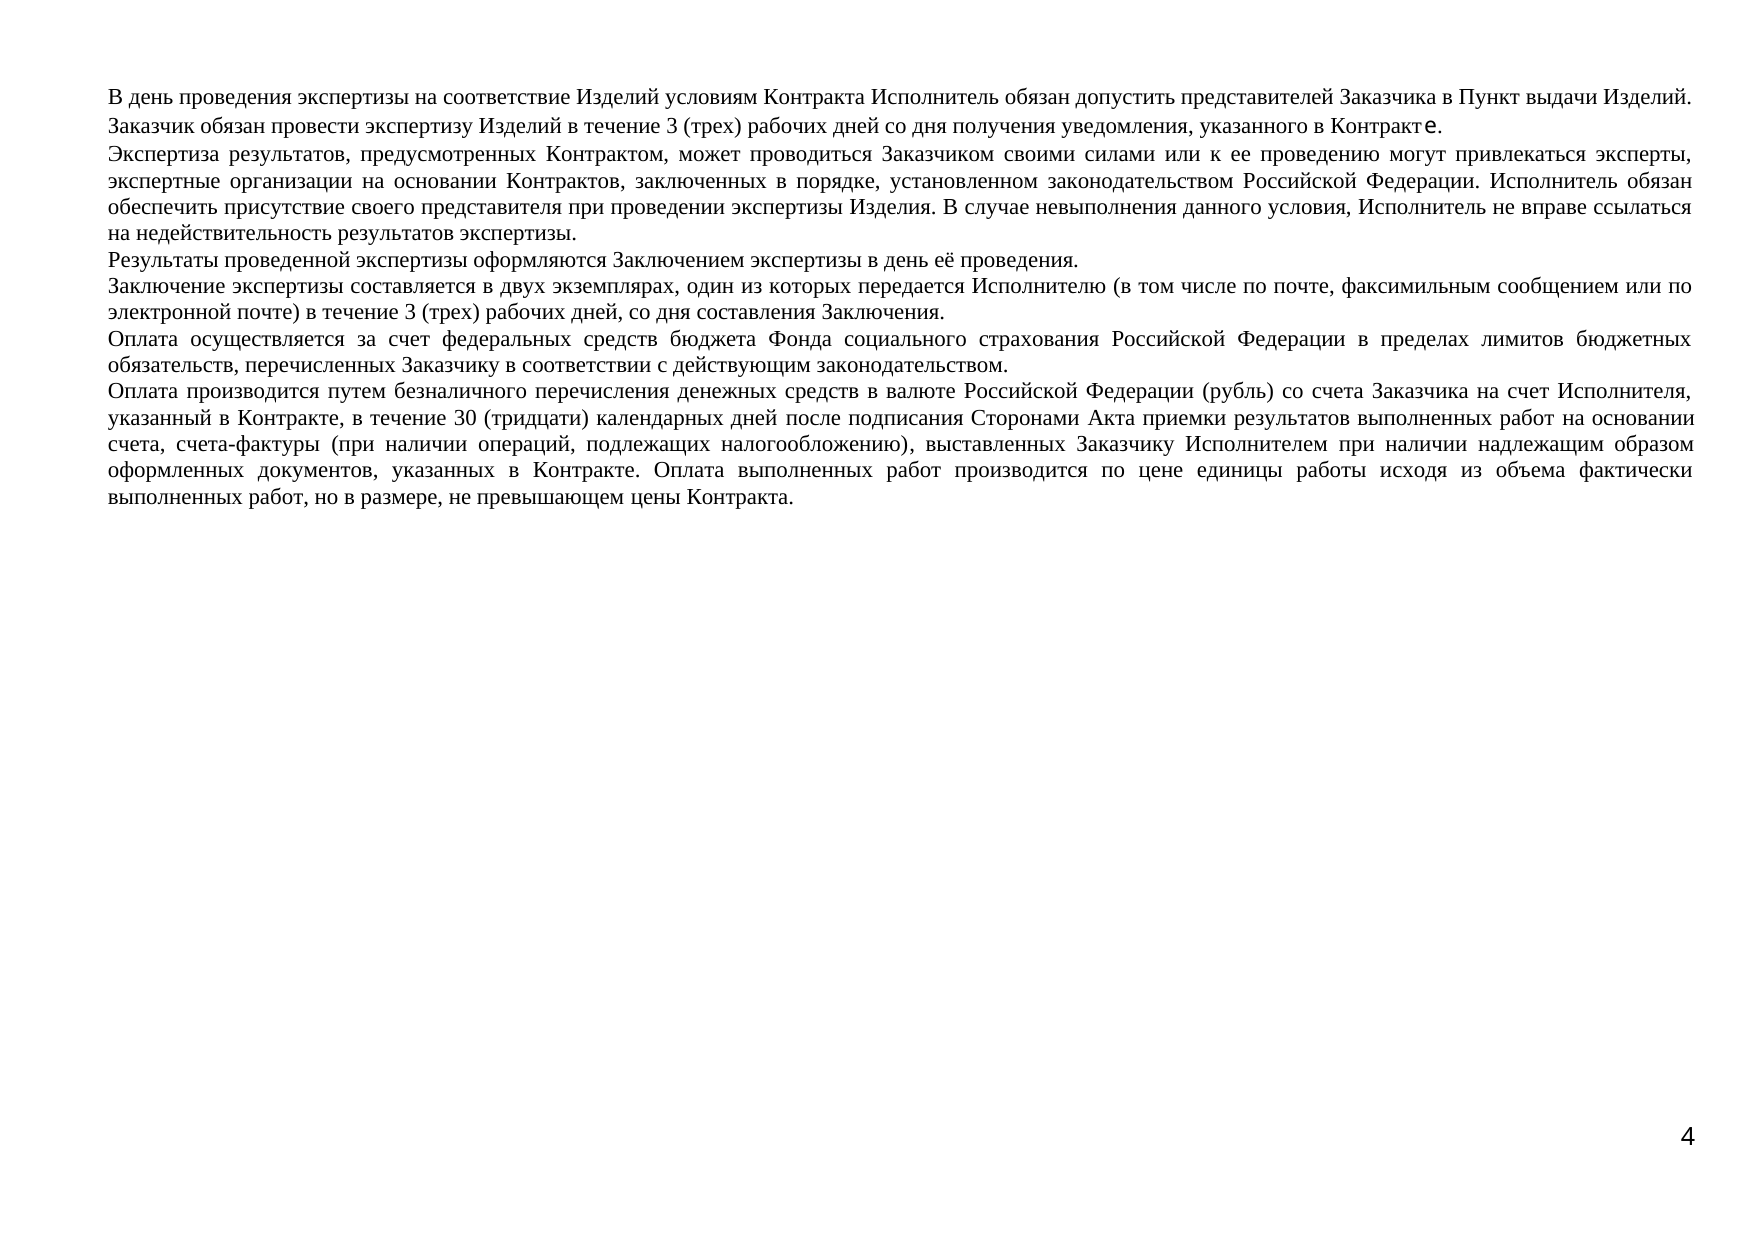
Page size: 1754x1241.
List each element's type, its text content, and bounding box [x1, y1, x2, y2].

text Заказчик обязан провести экспертизу Изделий в течение 3 (трех) рабочих дней со дня получения уведомления, указанного в Контракте. [108, 109, 1695, 140]
text Заключение экспертизы составляется в двух экземплярах, один из которых передается Исполнителю (в том числе по почте, факсимильным сообщением или по электронной почте) в течение 3 (трех) рабочих дней, со дня составления Заключения. [108, 272, 1695, 325]
text Оплата производится путем безналичного перечисления денежных средств в валюте Российской Федерации (рубль) со счета Заказчика на счет Исполнителя, указанный в Контракте, в течение 30 (тридцати) календарных дней после подписания Сторонами Акта приемки результатов выполненных работ на основании счета, счета-фактуры (при наличии операций, подлежащих налогообложению), выставленных Заказчику Исполнителем при наличии надлежащим образом оформленных документов, указанных в Контракте. Оплата выполненных работ производится по цене единицы работы исходя из объема фактически выполненных работ, но в размере, не превышающем цены Контракта. [108, 377, 1695, 509]
text Результаты проведенной экспертизы оформляются Заключением экспертизы в день её проведения. [108, 246, 1695, 272]
text Экспертиза результатов, предусмотренных Контрактом, может проводиться Заказчиком своими силами или к ее проведению могут привлекаться эксперты, экспертные организации на основании Контрактов, заключенных в порядке, установленном законодательством Российской Федерации. Исполнитель обязан обеспечить присутствие своего представителя при проведении экспертизы Изделия. В случае невыполнения данного условия, Исполнитель не вправе ссылаться на недействительность результатов экспертизы. [108, 140, 1695, 246]
text Оплата осуществляется за счет федеральных средств бюджета Фонда социального страхования Российской Федерации в пределах лимитов бюджетных обязательств, перечисленных Заказчику в соответствии с действующим законодательством. [108, 325, 1695, 377]
text В день проведения экспертизы на соответствие Изделий условиям Контракта Исполнитель обязан допустить представителей Заказчика в Пункт выдачи Изделий. [108, 83, 1695, 109]
